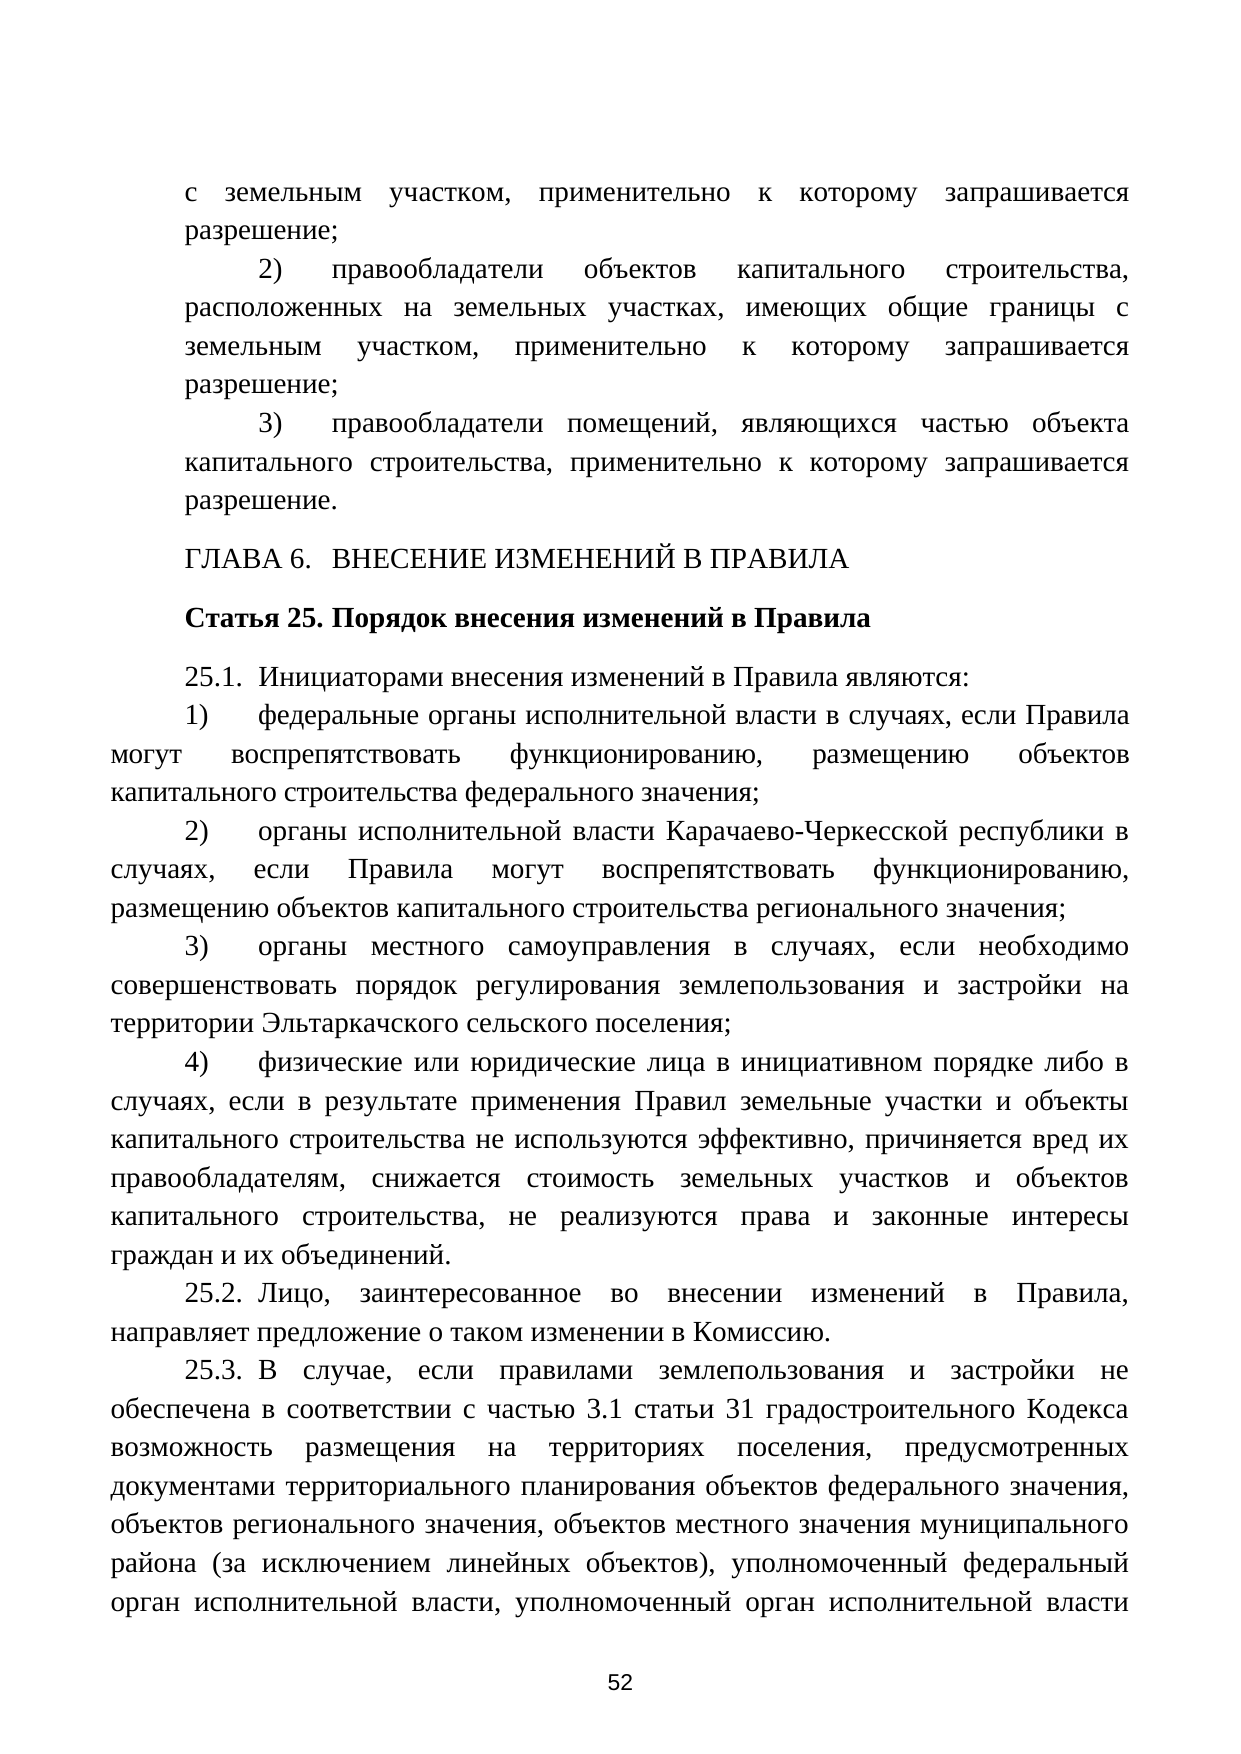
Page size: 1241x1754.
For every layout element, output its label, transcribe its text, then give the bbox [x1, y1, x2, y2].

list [184, 174, 1130, 246]
list Инициаторами внесения изменений в Правила являются: [110, 659, 1130, 692]
list правообладатели помещений, являющихся частью объекта капитального строительства, применительно к которому запрашивается разрешение. [184, 405, 1130, 516]
list правообладатели объектов капитального строительства, расположенных на земельных участках, имеющих общие границы с земельным участком, применительно к которому запрашивается разрешение; [184, 251, 1130, 400]
list органы местного самоуправления в случаях, если необходимо совершенствовать порядок регулирования землепользования и застройки на территории Эльтаркачского сельского поселения; [110, 928, 1130, 1039]
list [110, 1352, 1130, 1617]
list федеральные органы исполнительной власти в случаях, если Правила могут воспрепятствовать функционированию, размещению объектов капитального строительства федерального значения; [110, 697, 1130, 808]
list органы исполнительной власти Карачаево-Черкесской республики в случаях, если Правила могут воспрепятствовать функционированию, размещению объектов капитального строительства регионального значения; [110, 813, 1130, 923]
text Статья 25. Порядок внесения изменений в Правила [110, 600, 1130, 634]
text ГЛАВА 6. ВНЕСЕНИЕ ИЗМЕНЕНИЙ В ПРАВИЛА [110, 542, 1130, 575]
list физические или юридические лица в инициативном порядке либо в случаях, если в результате применения Правил земельные участки и объекты капитального строительства не используются эффективно, причиняется вред их правообладателям, снижается стоимость земельных участков и объектов капитального строительства, не реализуются права и законные интересы граждан и их объединений. [110, 1044, 1130, 1270]
list Лицо, заинтересованное во внесении изменений в Правила, направляет предложение о таком изменении в Комиссию. [110, 1275, 1130, 1347]
